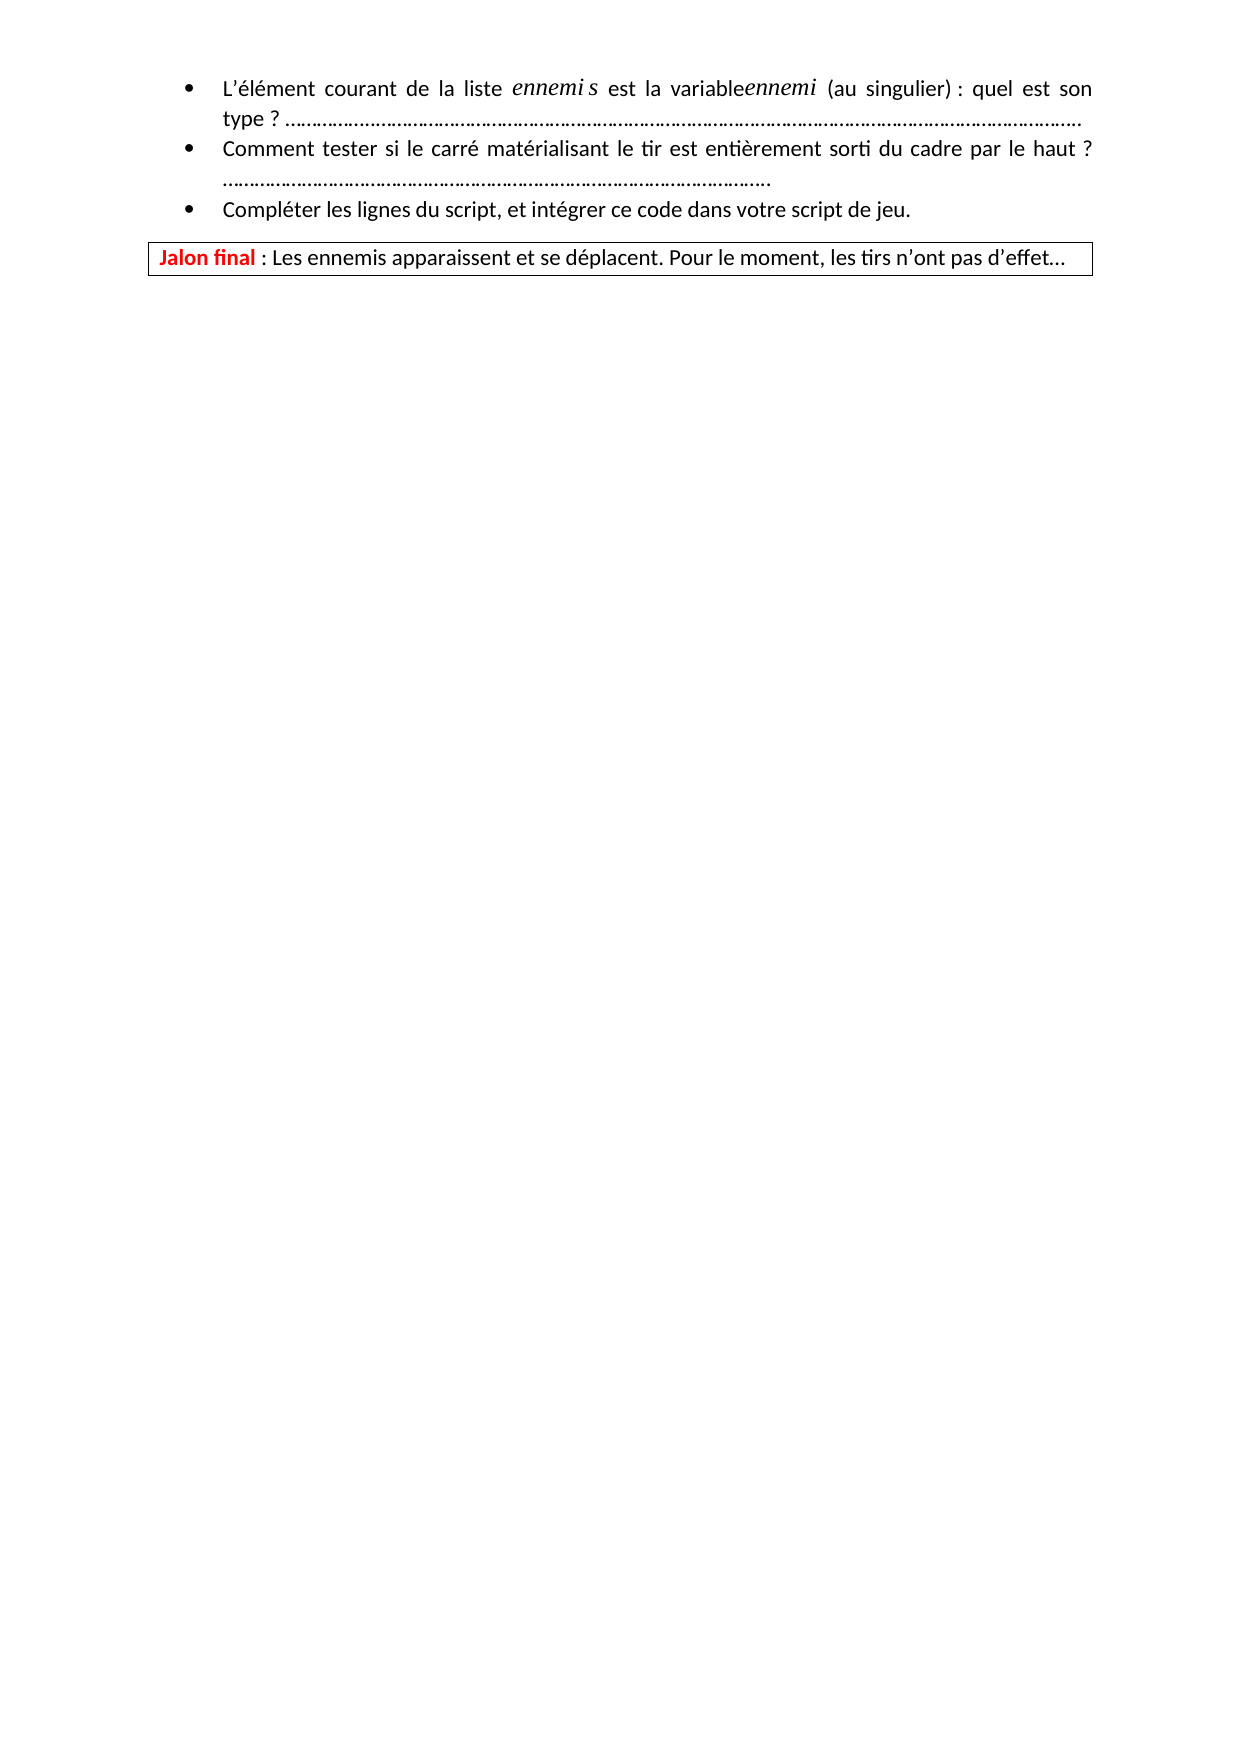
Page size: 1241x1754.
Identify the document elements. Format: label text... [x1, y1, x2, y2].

list L’élément courant de la liste est la variable (au singulier) : quel est son type ? ……………..…………………………………………………………………………………………………………………….. [185, 74, 1093, 132]
list Compléter les lignes du script, et intégrer ce code dans votre script de jeu. [185, 195, 1093, 223]
list Comment tester si le carré matérialisant le tir est entièrement sorti du cadre par le haut ? ………………………………………………………………………………………….. [185, 134, 1093, 192]
table_header Jalon final : Les ennemis apparaissent et se déplacent. Pour le moment, les tirs n’ont pas d’effet… [149, 243, 1092, 274]
